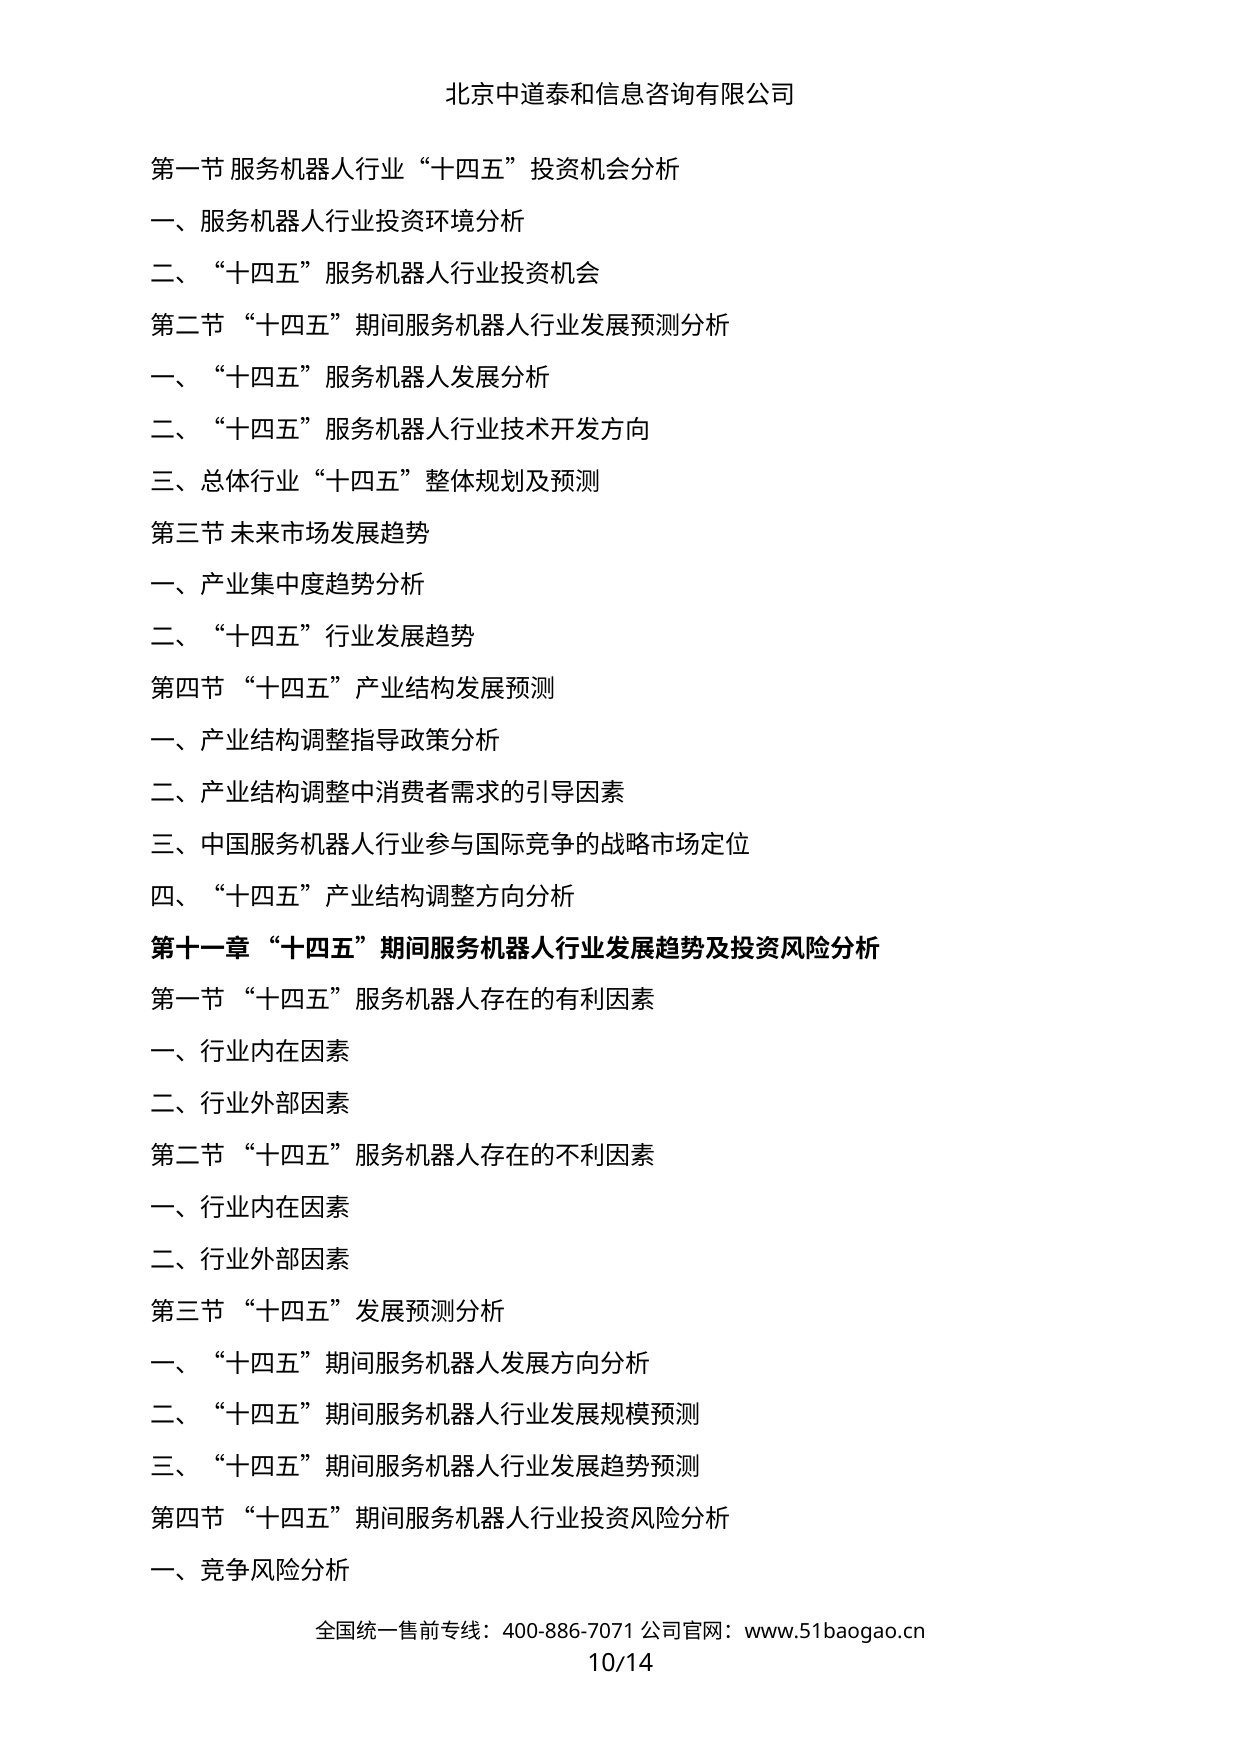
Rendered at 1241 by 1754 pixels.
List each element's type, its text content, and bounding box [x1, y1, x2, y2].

text 一、产业集中度趋势分析 [150, 565, 1090, 601]
text 第三节 未来市场发展趋势 [150, 513, 1090, 549]
text 二、产业结构调整中消费者需求的引导因素 [150, 772, 1090, 809]
text 第四节 “十四五”期间服务机器人行业投资风险分析 [150, 1499, 1090, 1535]
text 第二节 “十四五”服务机器人存在的不利因素 [150, 1136, 1090, 1172]
text 一、服务机器人行业投资环境分析 [150, 202, 1090, 238]
text 三、中国服务机器人行业参与国际竞争的战略市场定位 [150, 824, 1090, 861]
text 一、“十四五”期间服务机器人发展方向分析 [150, 1343, 1090, 1379]
text 第四节 “十四五”产业结构发展预测 [150, 669, 1090, 705]
text 第三节 “十四五”发展预测分析 [150, 1291, 1090, 1327]
text 二、“十四五”行业发展趋势 [150, 617, 1090, 653]
text 第一节 服务机器人行业“十四五”投资机会分析 [150, 150, 1090, 186]
text 二、“十四五”服务机器人行业投资机会 [150, 254, 1090, 290]
text 一、行业内在因素 [150, 1187, 1090, 1224]
text 二、行业外部因素 [150, 1239, 1090, 1276]
text 第二节 “十四五”期间服务机器人行业发展预测分析 [150, 306, 1090, 342]
text 一、“十四五”服务机器人发展分析 [150, 357, 1090, 394]
text 第一节 “十四五”服务机器人存在的有利因素 [150, 980, 1090, 1016]
text 第十一章 “十四五”期间服务机器人行业发展趋势及投资风险分析 [150, 928, 1090, 964]
text 一、产业结构调整指导政策分析 [150, 721, 1090, 757]
text 二、行业外部因素 [150, 1084, 1090, 1120]
text 一、竞争风险分析 [150, 1551, 1090, 1587]
text 三、总体行业“十四五”整体规划及预测 [150, 461, 1090, 497]
text 二、“十四五”期间服务机器人行业发展规模预测 [150, 1395, 1090, 1431]
text 一、行业内在因素 [150, 1032, 1090, 1068]
text 二、“十四五”服务机器人行业技术开发方向 [150, 409, 1090, 446]
text 四、“十四五”产业结构调整方向分析 [150, 876, 1090, 912]
text 三、“十四五”期间服务机器人行业发展趋势预测 [150, 1447, 1090, 1483]
